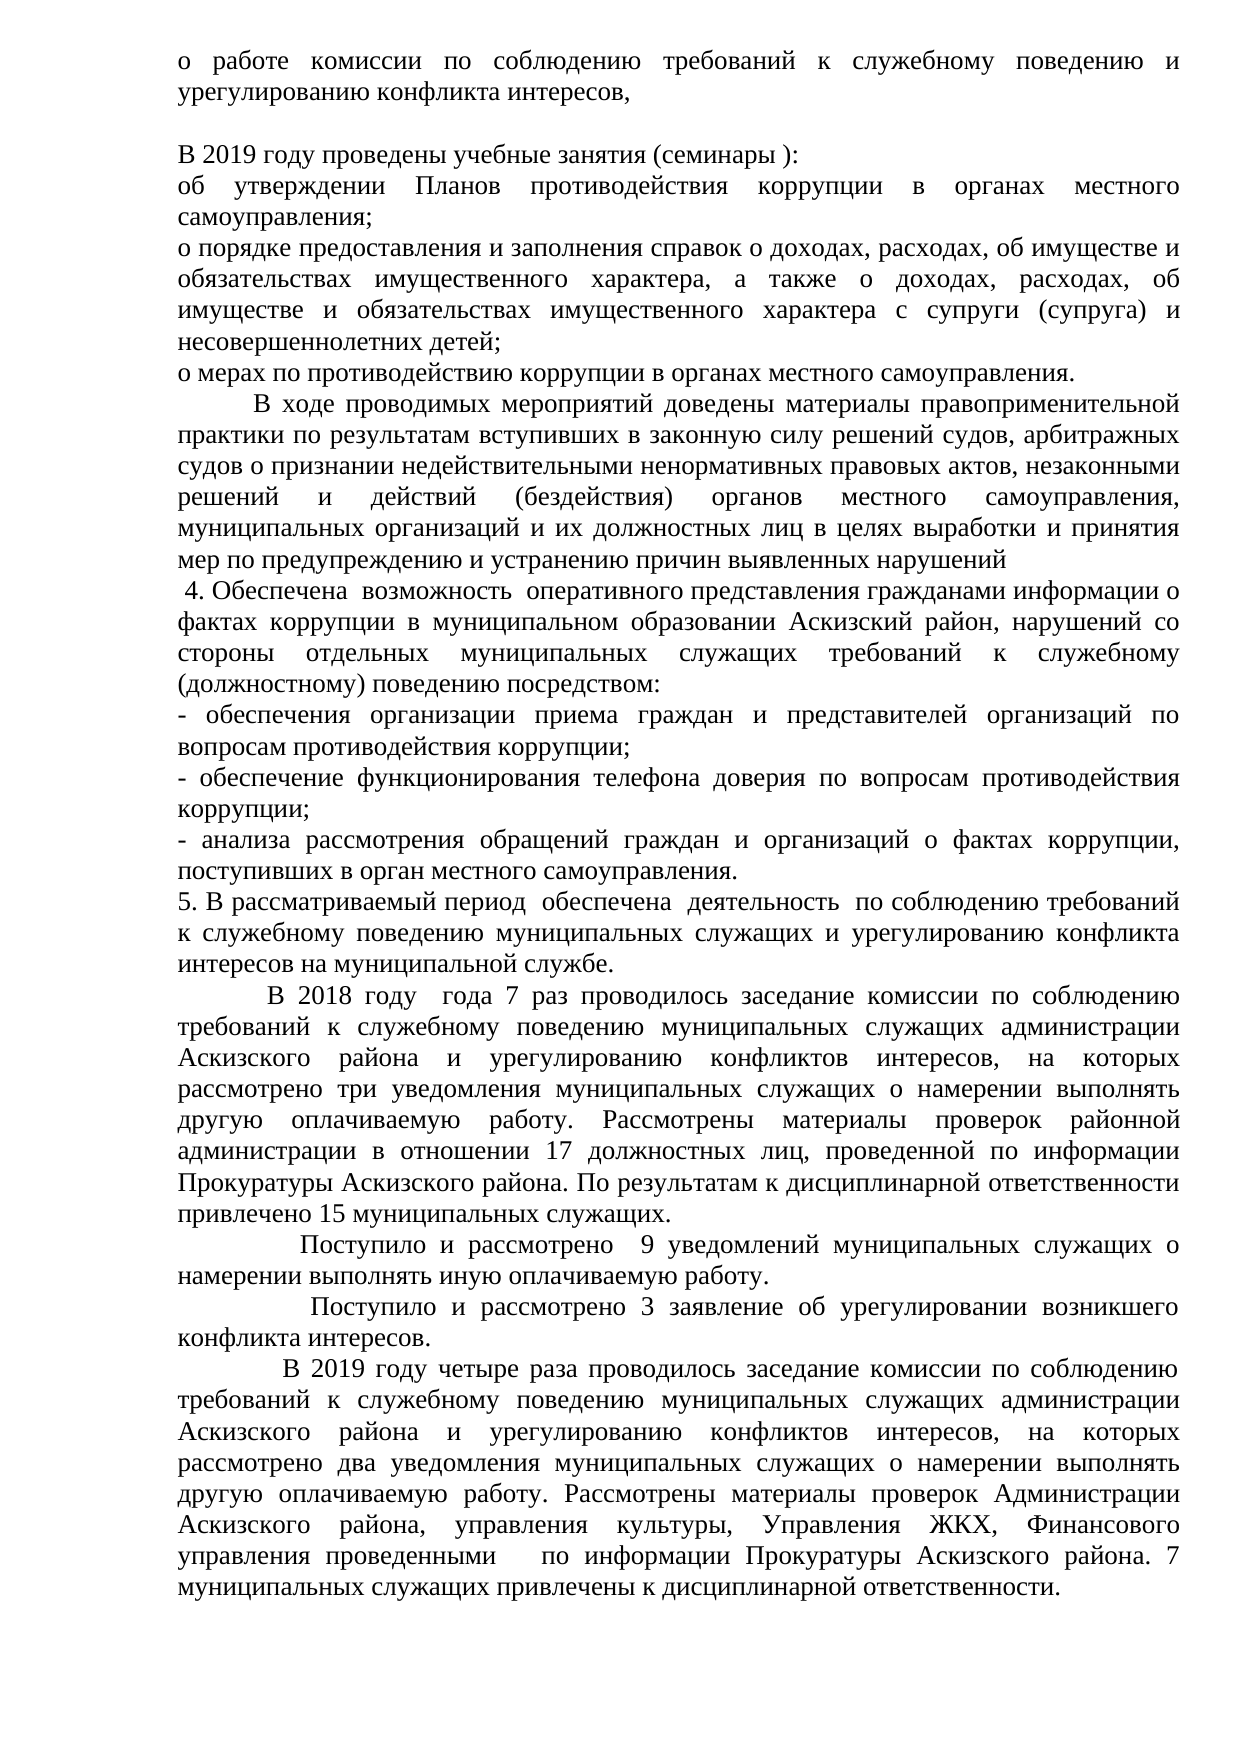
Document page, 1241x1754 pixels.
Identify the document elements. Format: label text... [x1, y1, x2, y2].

text - обеспечение функционирования телефона доверия по вопросам противодействия коррупции; [177, 761, 1181, 823]
text Поступило и рассмотрено 9 уведомлений муниципальных служащих о намерении выполнять иную оплачиваемую работу. [177, 1228, 1181, 1290]
text В ходе проводимых мероприятий доведены материалы правоприменительной практики по результатам вступивших в законную силу решений судов, арбитражных судов о признании недействительными ненормативных правовых актов, незаконными решений и действий (бездействия) органов местного самоуправления, муниципальных организаций и их должностных лиц в целях выработки и принятия мер по предупреждению и устранению причин выявленных нарушений [177, 387, 1181, 574]
text об утверждении Планов противодействия коррупции в органах местного самоуправления; [177, 169, 1181, 231]
text Поступило и рассмотрено 3 заявление об урегулировании возникшего конфликта интересов. [177, 1290, 1181, 1352]
text - обеспечения организации приема граждан и представителей организаций по вопросам противодействия коррупции; [177, 698, 1181, 761]
text - анализа рассмотрения обращений граждан и организаций о фактах коррупции, поступивших в орган местного самоуправления. [177, 823, 1181, 885]
text о мерах по противодействию коррупции в органах местного самоуправления. [177, 356, 1181, 387]
subtitle В 2018 году года 7 раз проводилось заседание комиссии по соблюдению требований к служебному поведению муниципальных служащих администрации Аскизского района и урегулированию конфликтов интересов, на которых рассмотрено три уведомления муниципальных служащих о намерении выполнять другую оплачиваемую работу. Рассмотрены материалы проверок районной администрации в отношении 17 должностных лиц, проведенной по информации Прокуратуры Аскизского района. По результатам к дисциплинарной ответственности привлечено 15 муниципальных служащих. [177, 979, 1181, 1228]
text о работе комиссии по соблюдению требований к служебному поведению и урегулированию конфликта интересов, [177, 44, 1181, 107]
text 4. Обеспечена возможность оперативного представления гражданами информации о фактах коррупции в муниципальном образовании Аскизский район, нарушений со стороны отдельных муниципальных служащих требований к служебному (должностному) поведению посредством: [177, 574, 1181, 698]
text В 2019 году четыре раза проводилось заседание комиссии по соблюдению требований к служебному поведению муниципальных служащих администрации Аскизского района и урегулированию конфликтов интересов, на которых рассмотрено два уведомления муниципальных служащих о намерении выполнять другую оплачиваемую работу. Рассмотрены материалы проверок Администрации Аскизского района, управления культуры, Управления ЖКХ, Финансового управления проведенными по информации Прокуратуры Аскизского района. 7 муниципальных служащих привлечены к дисциплинарной ответственности. [177, 1352, 1181, 1602]
text 5. В рассматриваемый период обеспечена деятельность по соблюдению требований к служебному поведению муниципальных служащих и урегулированию конфликта интересов на муниципальной службе. [177, 885, 1181, 979]
text о порядке предоставления и заполнения справок о доходах, расходах, об имуществе и обязательствах имущественного характера, а также о доходах, расходах, об имуществе и обязательствах имущественного характера с супруги (супруга) и несовершеннолетних детей; [177, 231, 1181, 356]
text В 2019 году проведены учебные занятия (семинары ): [177, 138, 1181, 169]
